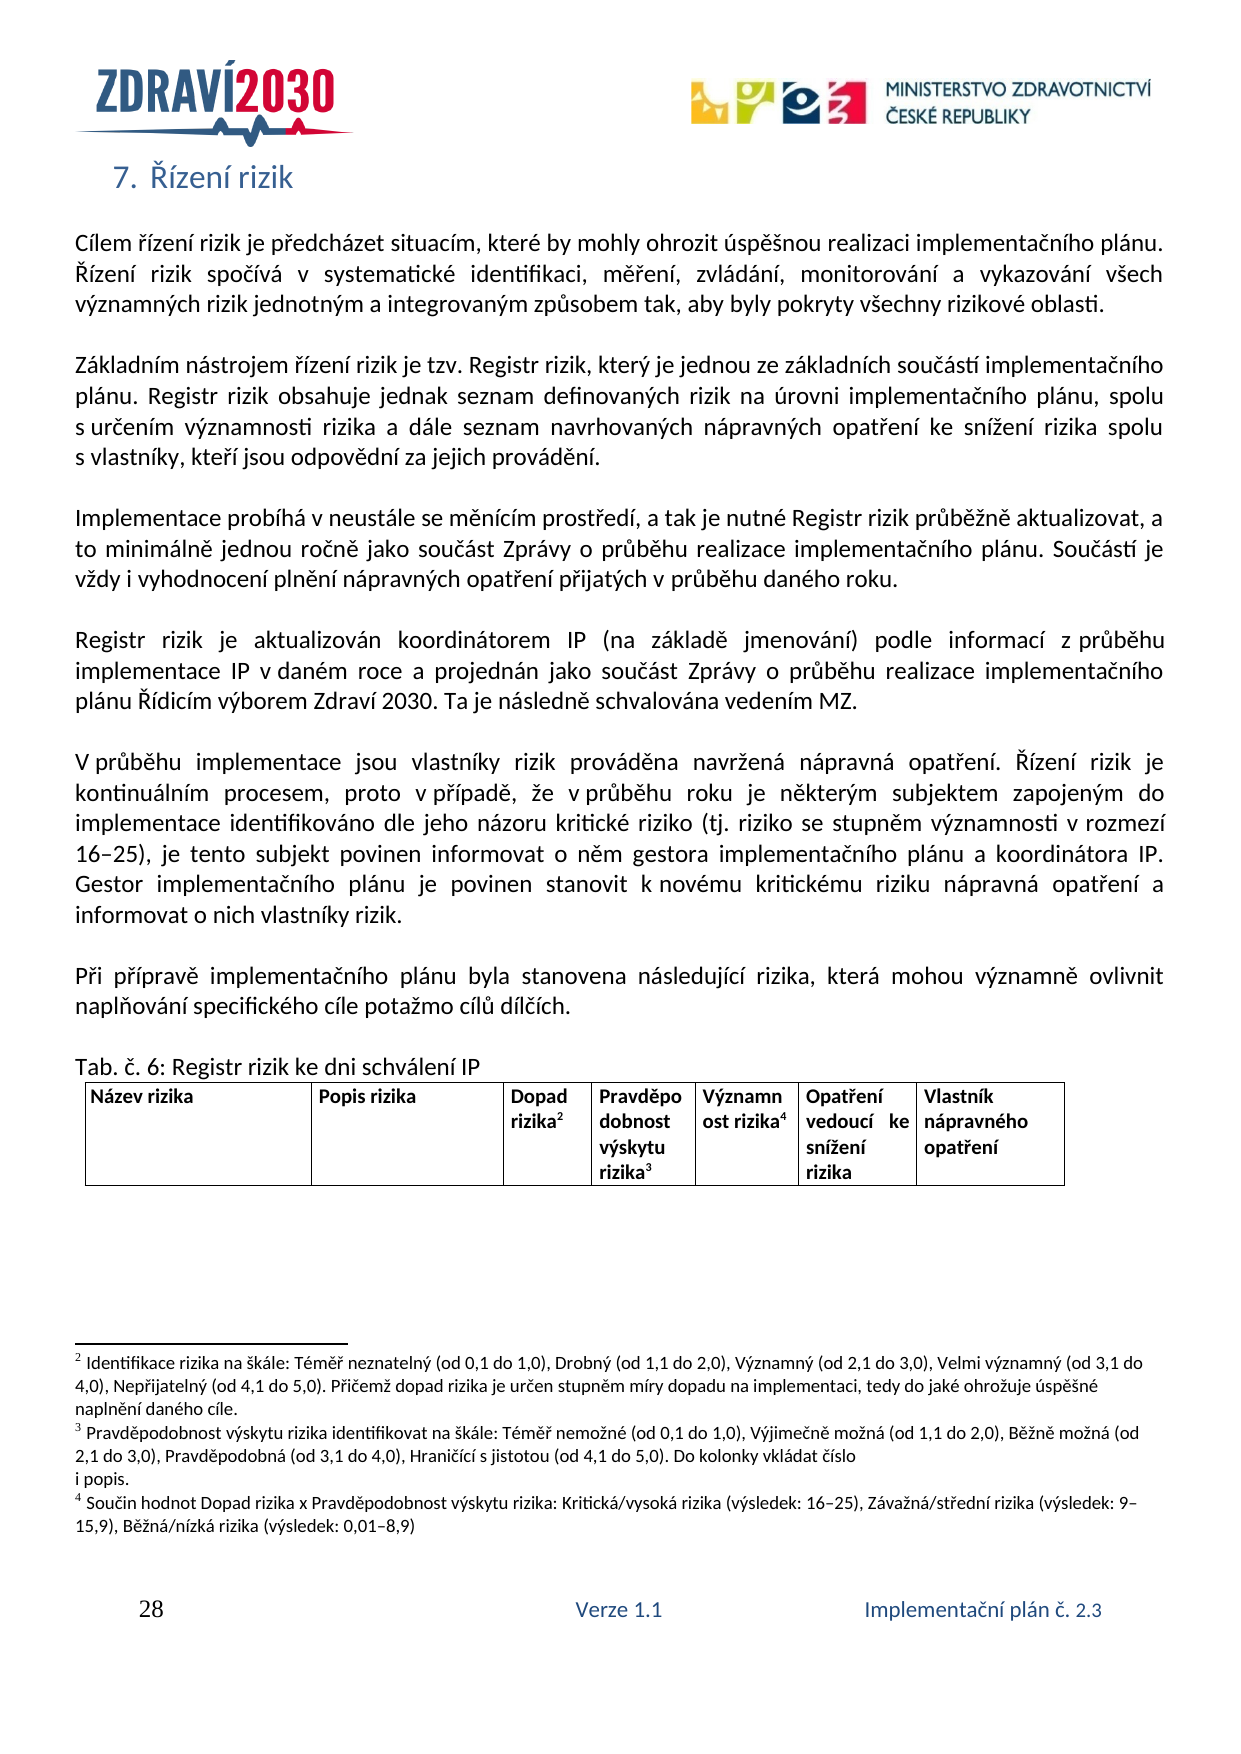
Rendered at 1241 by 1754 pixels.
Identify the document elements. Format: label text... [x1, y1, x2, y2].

text V průběhu implementace jsou vlastníky rizik prováděna navržená nápravná opatření. Řízení rizik je kontinuálním procesem, proto v případě, že v průběhu roku je některým subjektem zapojeným do implementace identifikováno dle jeho názoru kritické riziko (tj. riziko se stupněm významnosti v rozmezí 16–25), je tento subjekt povinen informovat o něm gestora implementačního plánu a koordinátora IP. Gestor implementačního plánu je povinen stanovit k novému kritickému riziku nápravná opatření a informovat o nich vlastníky rizik. [75, 746, 1165, 929]
subtitle Řízení rizik [112, 156, 1165, 197]
table_header Pravděpodobnost výskytu rizika [592, 1083, 695, 1185]
text Základním nástrojem řízení rizik je tzv. Registr rizik, který je jednou ze základních součástí implementačního plánu. Registr rizik obsahuje jednak seznam definovaných rizik na úrovni implementačního plánu, spolu s určením významnosti rizika a dále seznam navrhovaných nápravných opatření ke snížení rizika spolu s vlastníky, kteří jsou odpovědní za jejich provádění. [75, 349, 1165, 472]
picture [75, 60, 354, 147]
table_header Významnost rizika [696, 1083, 798, 1185]
table_header Opatření vedoucí ke snížení rizika [799, 1083, 916, 1185]
table_header Název rizika [86, 1083, 311, 1185]
text Implementace probíhá v neustále se měnícím prostředí, a tak je nutné Registr rizik průběžně aktualizovat, a to minimálně jednou ročně jako součást Zprávy o průběhu realizace implementačního plánu. Součástí je vždy i vyhodnocení plnění nápravných opatření přijatých v průběhu daného roku. [75, 502, 1165, 594]
table_header Vlastník nápravného opatření [917, 1083, 1064, 1185]
text Cílem řízení rizik je předcházet situacím, které by mohly ohrozit úspěšnou realizaci implementačního plánu. Řízení rizik spočívá v systematické identifikaci, měření, zvládání, monitorování a vykazování všech významných rizik jednotným a integrovaným způsobem tak, aby byly pokryty všechny rizikové oblasti. [75, 227, 1165, 319]
text Tab. č. 6: Registr rizik ke dni schválení IP [75, 1052, 1165, 1082]
picture [691, 78, 1151, 124]
table_header Popis rizika [312, 1083, 503, 1185]
table_header Dopad rizika [504, 1083, 591, 1185]
text Registr rizik je aktualizován koordinátorem IP (na základě jmenování) podle informací z průběhu implementace IP v daném roce a projednán jako součást Zprávy o průběhu realizace implementačního plánu Řídicím výborem Zdraví 2030. Ta je následně schvalována vedením MZ. [75, 624, 1165, 716]
text Při přípravě implementačního plánu byla stanovena následující rizika, která mohou významně ovlivnit naplňování specifického cíle potažmo cílů dílčích. [75, 960, 1165, 1021]
